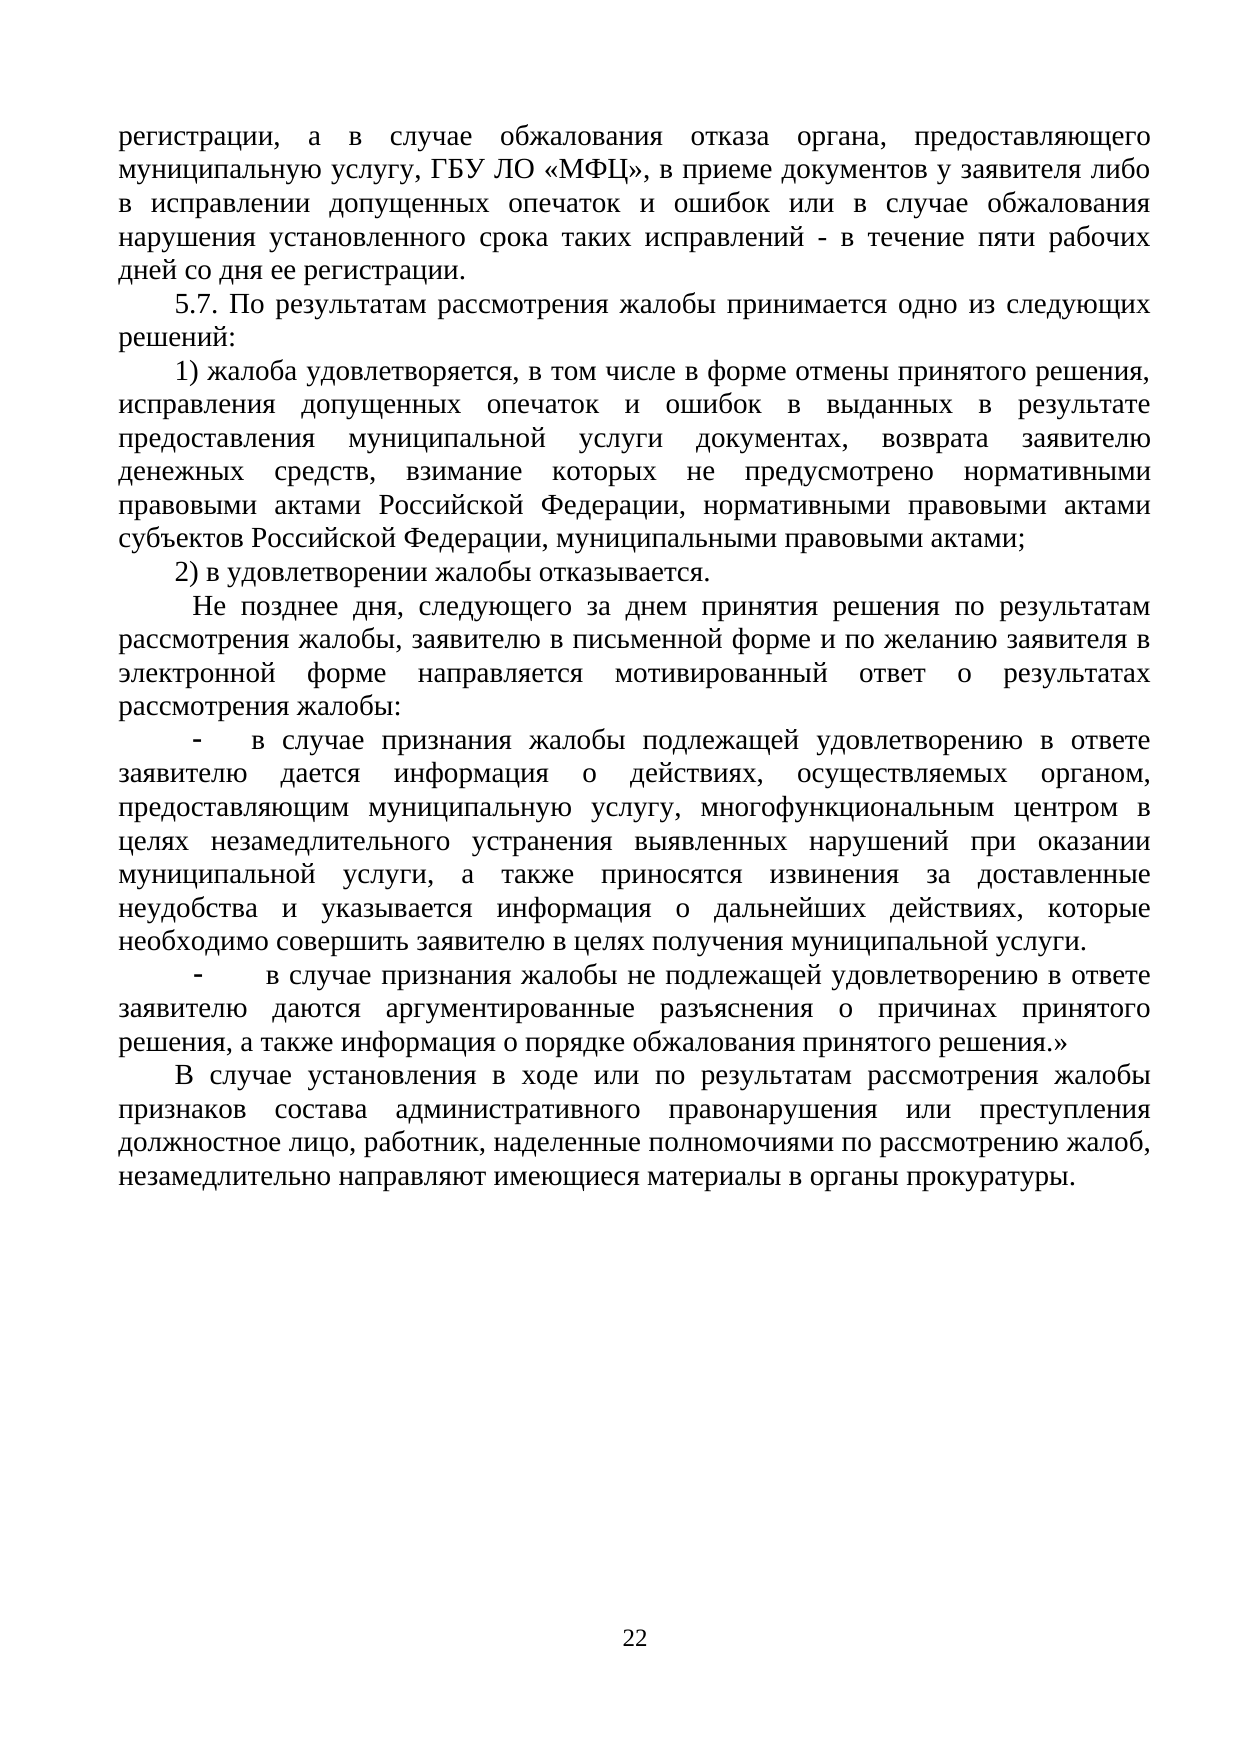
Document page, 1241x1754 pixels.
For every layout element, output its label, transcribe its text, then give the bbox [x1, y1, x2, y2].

list в случае признания жалобы подлежащей удовлетворению в ответе заявителю дается информация о действиях, осуществляемых органом, предоставляющим муниципальную услугу, многофункциональным центром в целях незамедлительного устранения выявленных нарушений при оказании муниципальной услуги, а также приносятся извинения за доставленные неудобства и указывается информация о дальнейших действиях, которые необходимо совершить заявителю в целях получения муниципальной услуги. [118, 722, 1152, 957]
text В случае установления в ходе или по результатам рассмотрения жалобы признаков состава административного правонарушения или преступления должностное лицо, работник, наделенные полномочиями по рассмотрению жалоб, незамедлительно направляют имеющиеся материалы в органы прокуратуры. [118, 1057, 1152, 1192]
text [118, 118, 1152, 286]
text 2) в удовлетворении жалобы отказывается. [118, 554, 1152, 588]
text 1) жалоба удовлетворяется, в том числе в форме отмены принятого решения, исправления допущенных опечаток и ошибок в выданных в результате предоставления муниципальной услуги документах, возврата заявителю денежных средств, взимание которых не предусмотрено нормативными правовыми актами Российской Федерации, нормативными правовыми актами субъектов Российской Федерации, муниципальными правовыми актами; [118, 353, 1152, 554]
text 5.7. По результатам рассмотрения жалобы принимается одно из следующих решений: [118, 286, 1152, 353]
list в случае признания жалобы не подлежащей удовлетворению в ответе заявителю даются аргументированные разъяснения о причинах принятого решения, а также информация о порядке обжалования принятого решения.» [118, 957, 1152, 1057]
text Не позднее дня, следующего за днем принятия решения по результатам рассмотрения жалобы, заявителю в письменной форме и по желанию заявителя в электронной форме направляется мотивированный ответ о результатах рассмотрения жалобы: [118, 588, 1152, 722]
